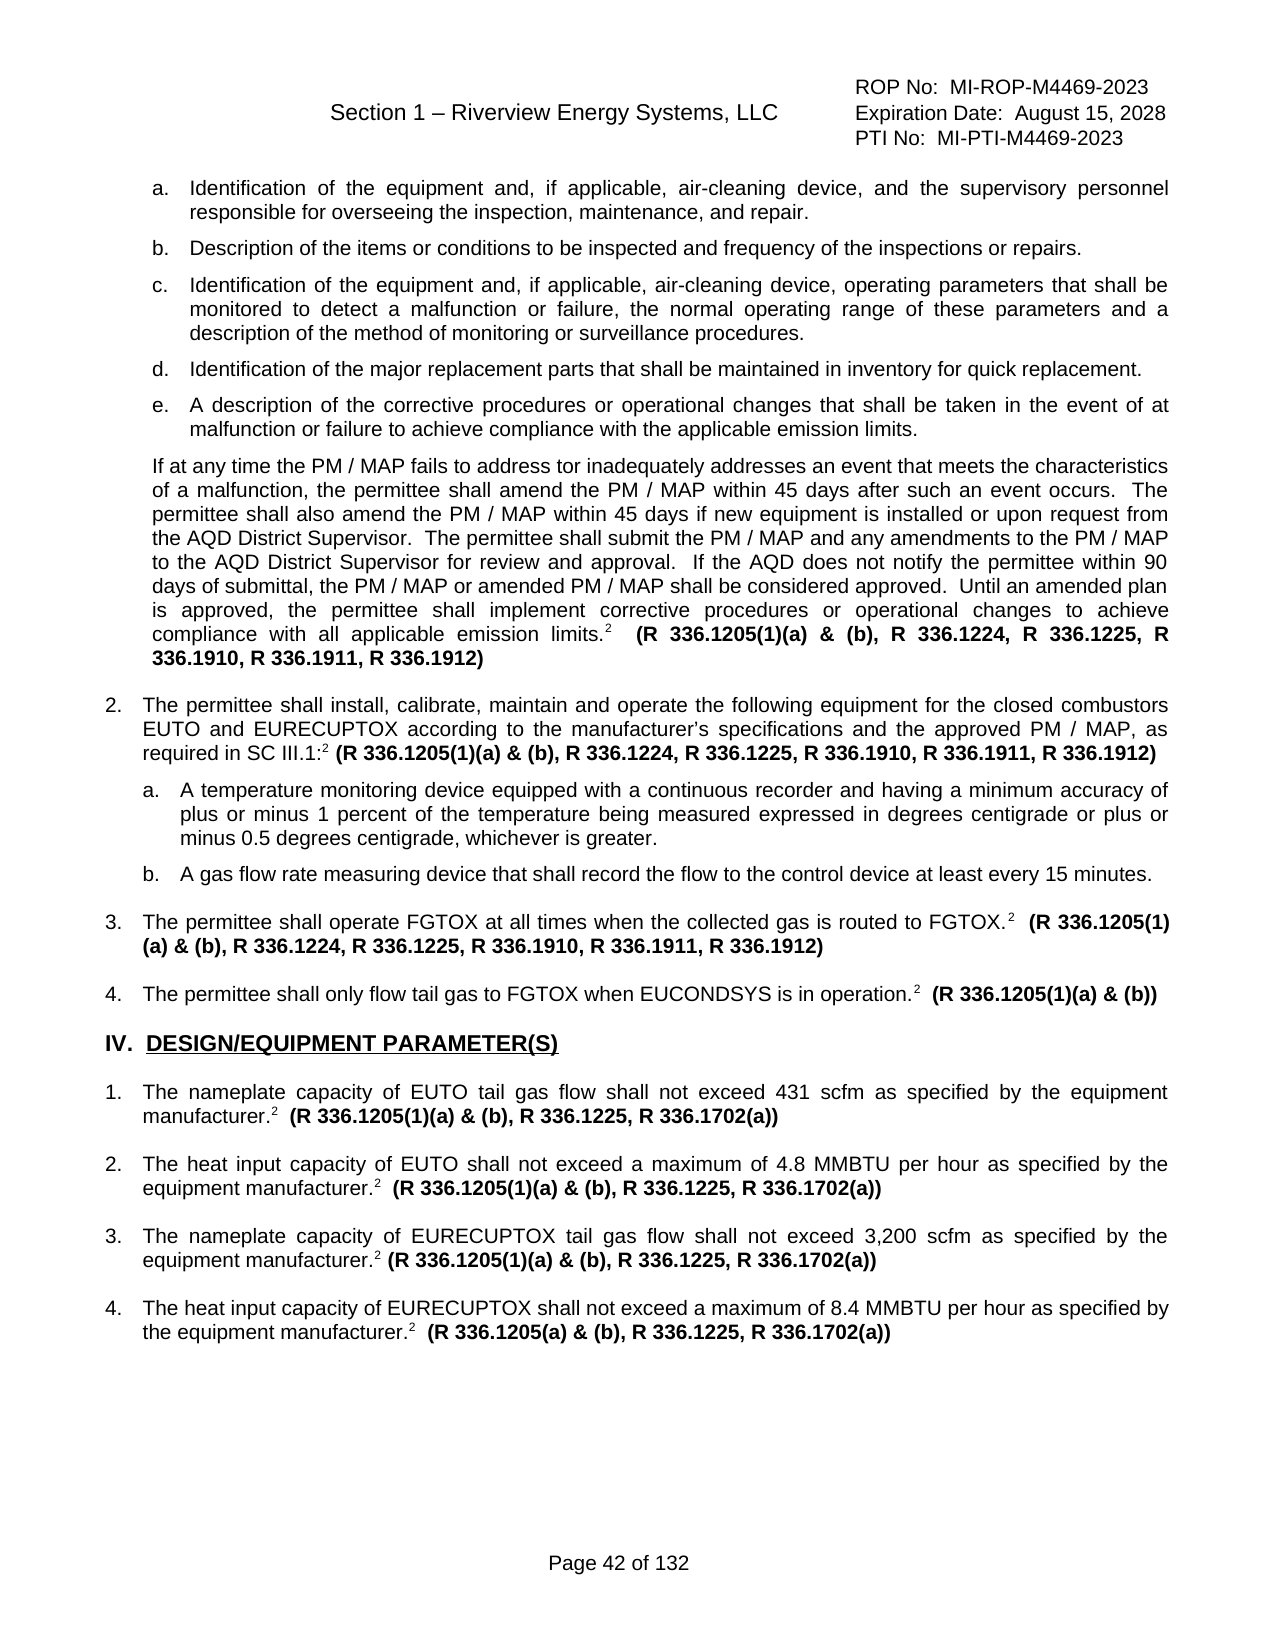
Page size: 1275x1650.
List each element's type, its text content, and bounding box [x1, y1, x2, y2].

list The nameplate capacity of EURECUPTOX tail gas flow shall not exceed 3,200 scfm as specified by the equipment manufacturer.2 (R 336.1205(1)(a) & (b), R 336.1225, R 336.1702(a)) [105, 1224, 1170, 1272]
list Identification of the equipment and, if applicable, air-cleaning device, operating parameters that shall be monitored to detect a malfunction or failure, the normal operating range of these parameters and a description of the method of monitoring or surveillance procedures. [152, 272, 1170, 344]
text IV. DESIGN/EQUIPMENT PARAMETER(S) [105, 1030, 1170, 1056]
list Description of the items or conditions to be inspected and frequency of the inspections or repairs. [152, 236, 1170, 260]
list Identification of the equipment and, if applicable, air-cleaning device, and the supervisory personnel responsible for overseeing the inspection, maintenance, and repair. [152, 176, 1170, 223]
list The heat input capacity of EUTO shall not exceed a maximum of 4.8 MMBTU per hour as specified by the equipment manufacturer.2 (R 336.1205(1)(a) & (b), R 336.1225, R 336.1702(a)) [105, 1152, 1170, 1200]
list The heat input capacity of EURECUPTOX shall not exceed a maximum of 8.4 MMBTU per hour as specified by the equipment manufacturer.2 (R 336.1205(a) & (b), R 336.1225, R 336.1702(a)) [105, 1296, 1170, 1344]
list Identification of the major replacement parts that shall be maintained in inventory for quick replacement. [152, 357, 1170, 381]
list The permittee shall operate FGTOX at all times when the collected gas is routed to FGTOX.2 (R 336.1205(1)(a) & (b), R 336.1224, R 336.1225, R 336.1910, R 336.1911, R 336.1912) [105, 910, 1170, 958]
text If at any time the PM / MAP fails to address tor inadequately addresses an event that meets the characteristics of a malfunction, the permittee shall amend the PM / MAP within 45 days after such an event occurs. The permittee shall also amend the PM / MAP within 45 days if new equipment is installed or upon request from the AQD District Supervisor. The permittee shall submit the PM / MAP and any amendments to the PM / MAP to the AQD District Supervisor for review and approval. If the AQD does not notify the permittee within 90 days of submittal, the PM / MAP or amended PM / MAP shall be considered approved. Until an amended plan is approved, the permittee shall implement corrective procedures or operational changes to achieve compliance with all applicable emission limits.2 (R 336.1205(1)(a) & (b), R 336.1224, R 336.1225, R 336.1910, R 336.1911, R 336.1912) [152, 454, 1170, 669]
list The permittee shall install, calibrate, maintain and operate the following equipment for the closed combustors EUTO and EURECUPTOX according to the manufacturer’s specifications and the approved PM / MAP, as required in SC III.1:2 (R 336.1205(1)(a) & (b), R 336.1224, R 336.1225, R 336.1910, R 336.1911, R 336.1912) [105, 693, 1170, 765]
list The nameplate capacity of EUTO tail gas flow shall not exceed 431 scfm as specified by the equipment manufacturer.2 (R 336.1205(1)(a) & (b), R 336.1225, R 336.1702(a)) [105, 1080, 1170, 1128]
list A description of the corrective procedures or operational changes that shall be taken in the event of at malfunction or failure to achieve compliance with the applicable emission limits. [152, 393, 1170, 441]
list The permittee shall only flow tail gas to FGTOX when EUCONDSYS is in operation.2 (R 336.1205(1)(a) & (b)) [105, 982, 1170, 1006]
list A temperature monitoring device equipped with a continuous recorder and having a minimum accuracy of plus or minus 1 percent of the temperature being measured expressed in degrees centigrade or plus or minus 0.5 degrees centigrade, whichever is greater. [142, 778, 1170, 849]
list A gas flow rate measuring device that shall record the flow to the control device at least every 15 minutes. [142, 862, 1170, 886]
